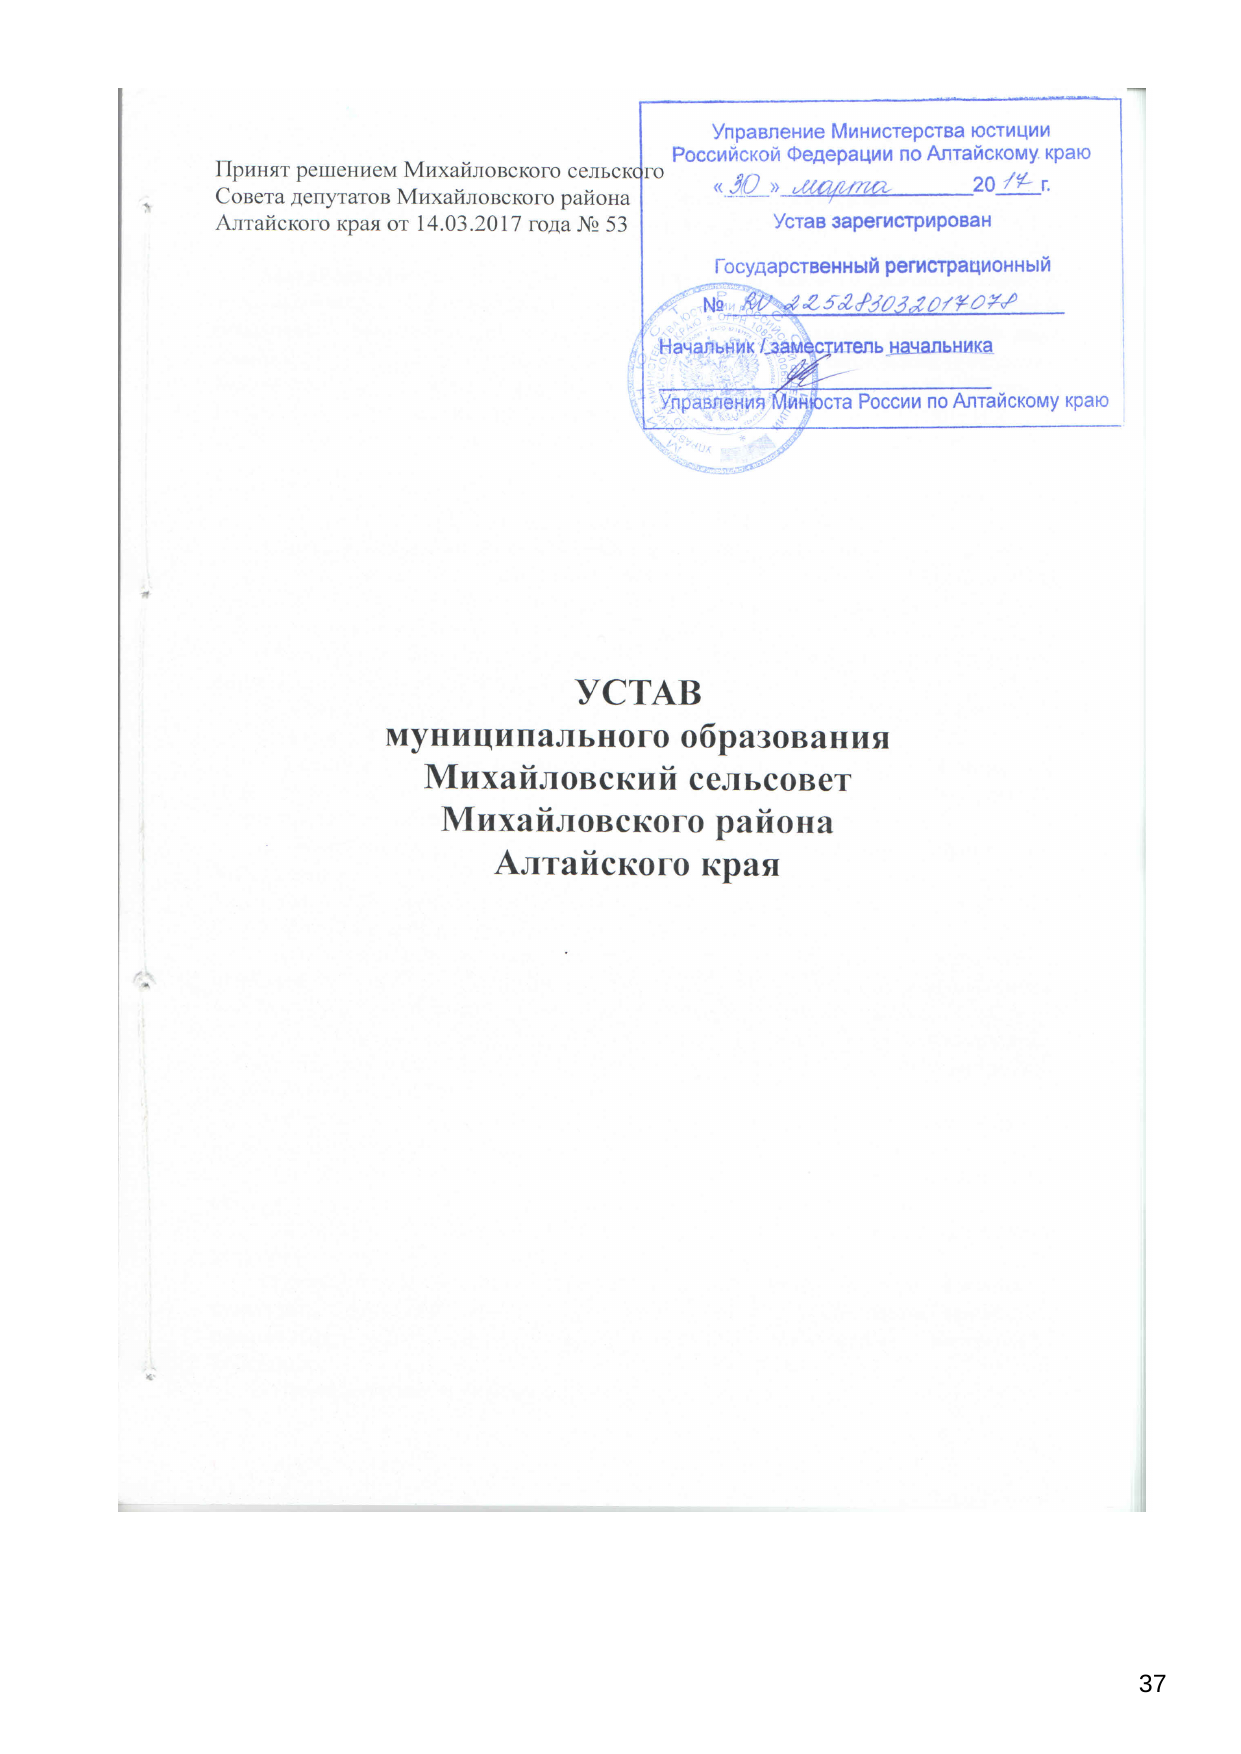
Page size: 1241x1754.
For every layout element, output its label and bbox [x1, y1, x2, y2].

picture [118, 88, 1153, 1512]
